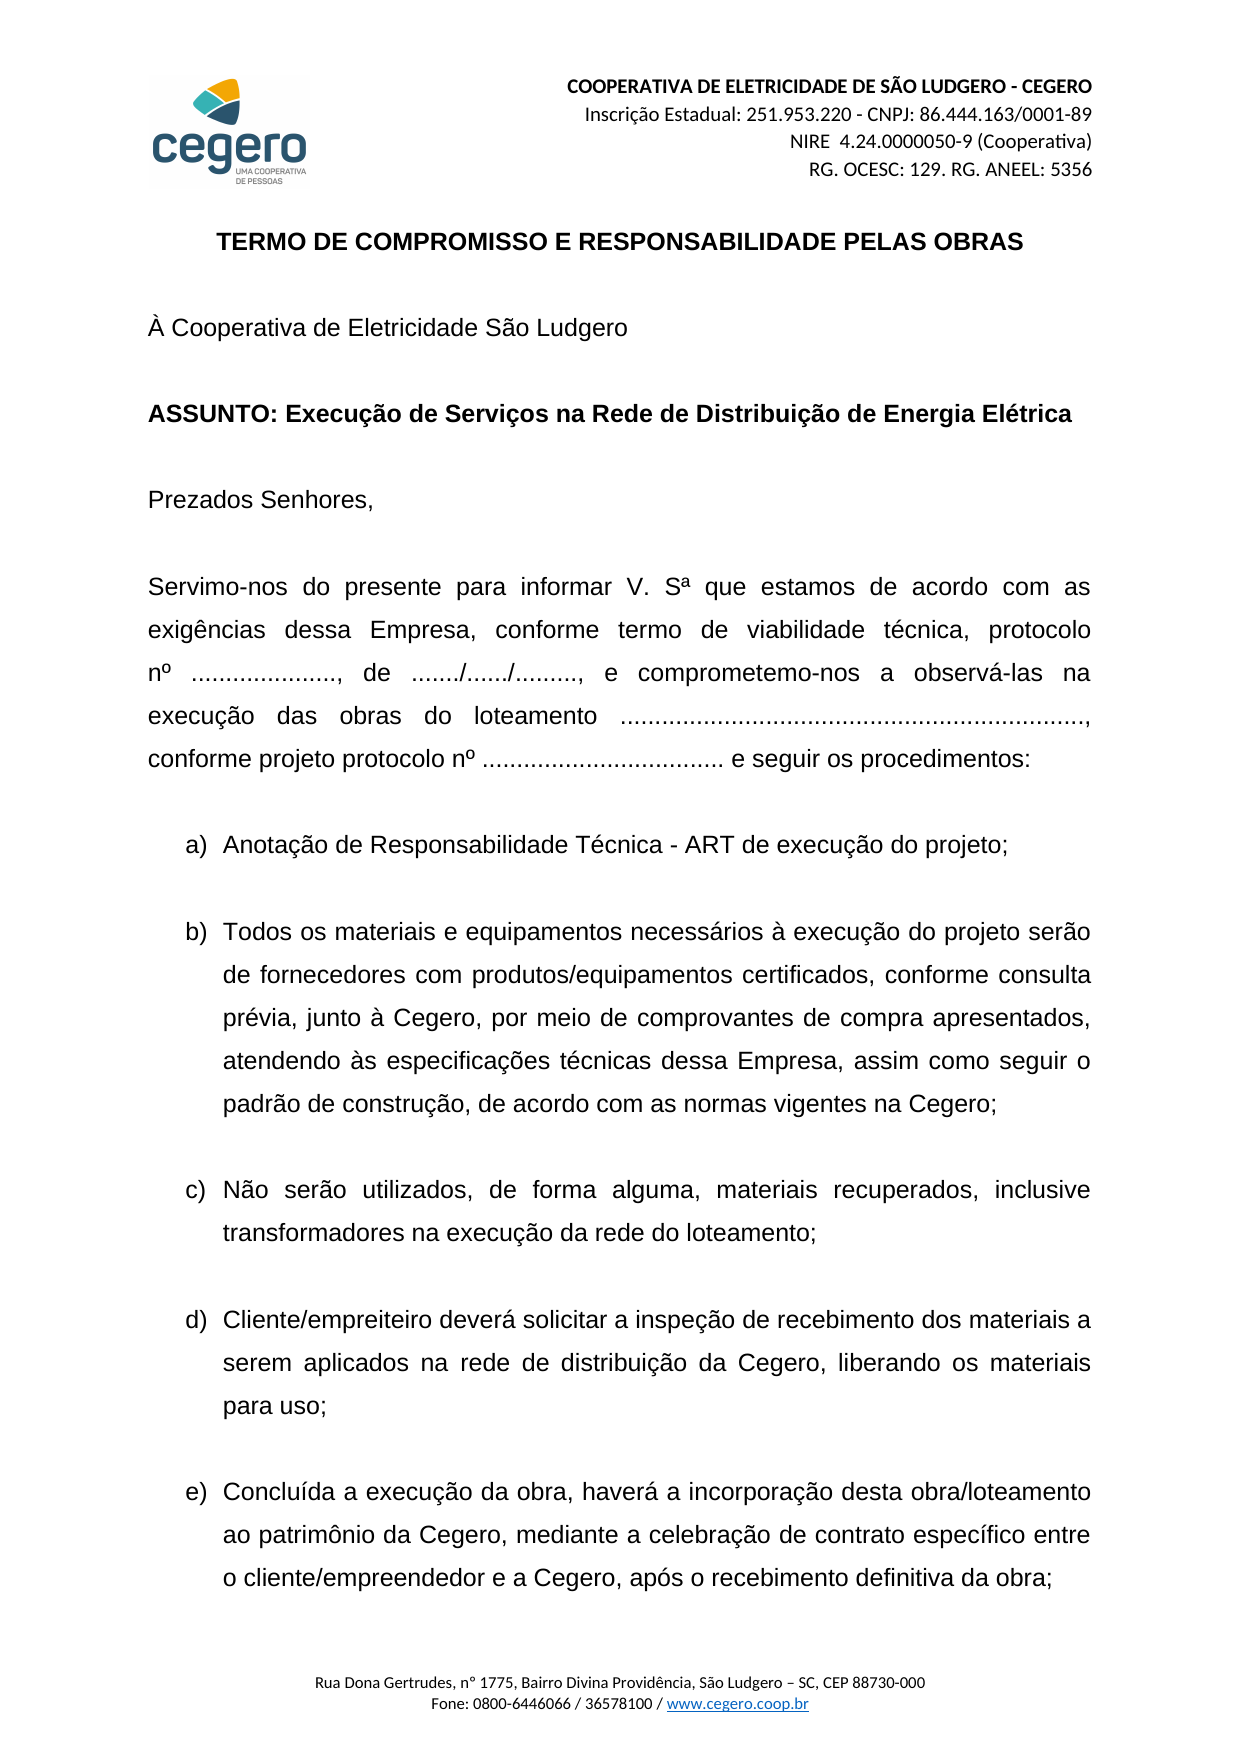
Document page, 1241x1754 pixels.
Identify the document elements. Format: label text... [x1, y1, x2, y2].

text Servimo-nos do presente para informar V. Sª que estamos de acordo com as exigências dessa Empresa, conforme termo de viabilidade técnica, protocolo nº ....................., de ......./....../........., e comprometemo-nos a observá-las na execução das obras do loteamento ..................................................................., conforme projeto protocolo nº ................................... e seguir os procedimentos: [148, 572, 1092, 773]
text TERMO DE COMPROMISSO E RESPONSABILIDADE PELAS OBRAS [148, 227, 1092, 255]
text À Cooperativa de Eletricidade São Ludgero [148, 313, 1092, 342]
text Prezados Senhores, [148, 485, 1092, 514]
list Concluída a execução da obra, haverá a incorporação desta obra/loteamento ao patrimônio da Cegero, mediante a celebração de contrato específico entre o cliente/empreendedor e a Cegero, após o recebimento definitiva da obra; [185, 1477, 1092, 1592]
list Anotação de Responsabilidade Técnica - ART de execução do projeto; [185, 830, 1092, 859]
list Não serão utilizados, de forma alguma, materiais recuperados, inclusive transformadores na execução da rede do loteamento; [185, 1175, 1092, 1247]
list Cliente/empreiteiro deverá solicitar a inspeção de recebimento dos materiais a serem aplicados na rede de distribuição da Cegero, liberando os materiais para uso; [185, 1305, 1092, 1420]
text ASSUNTO: Execução de Serviços na Rede de Distribuição de Energia Elétrica [148, 399, 1092, 428]
list Todos os materiais e equipamentos necessários à execução do projeto serão de fornecedores com produtos/equipamentos certificados, conforme consulta prévia, junto à Cegero, por meio de comprovantes de compra apresentados, atendendo às especificações técnicas dessa Empresa, assim como seguir o padrão de construção, de acordo com as normas vigentes na Cegero; [185, 917, 1092, 1118]
picture [148, 75, 311, 189]
